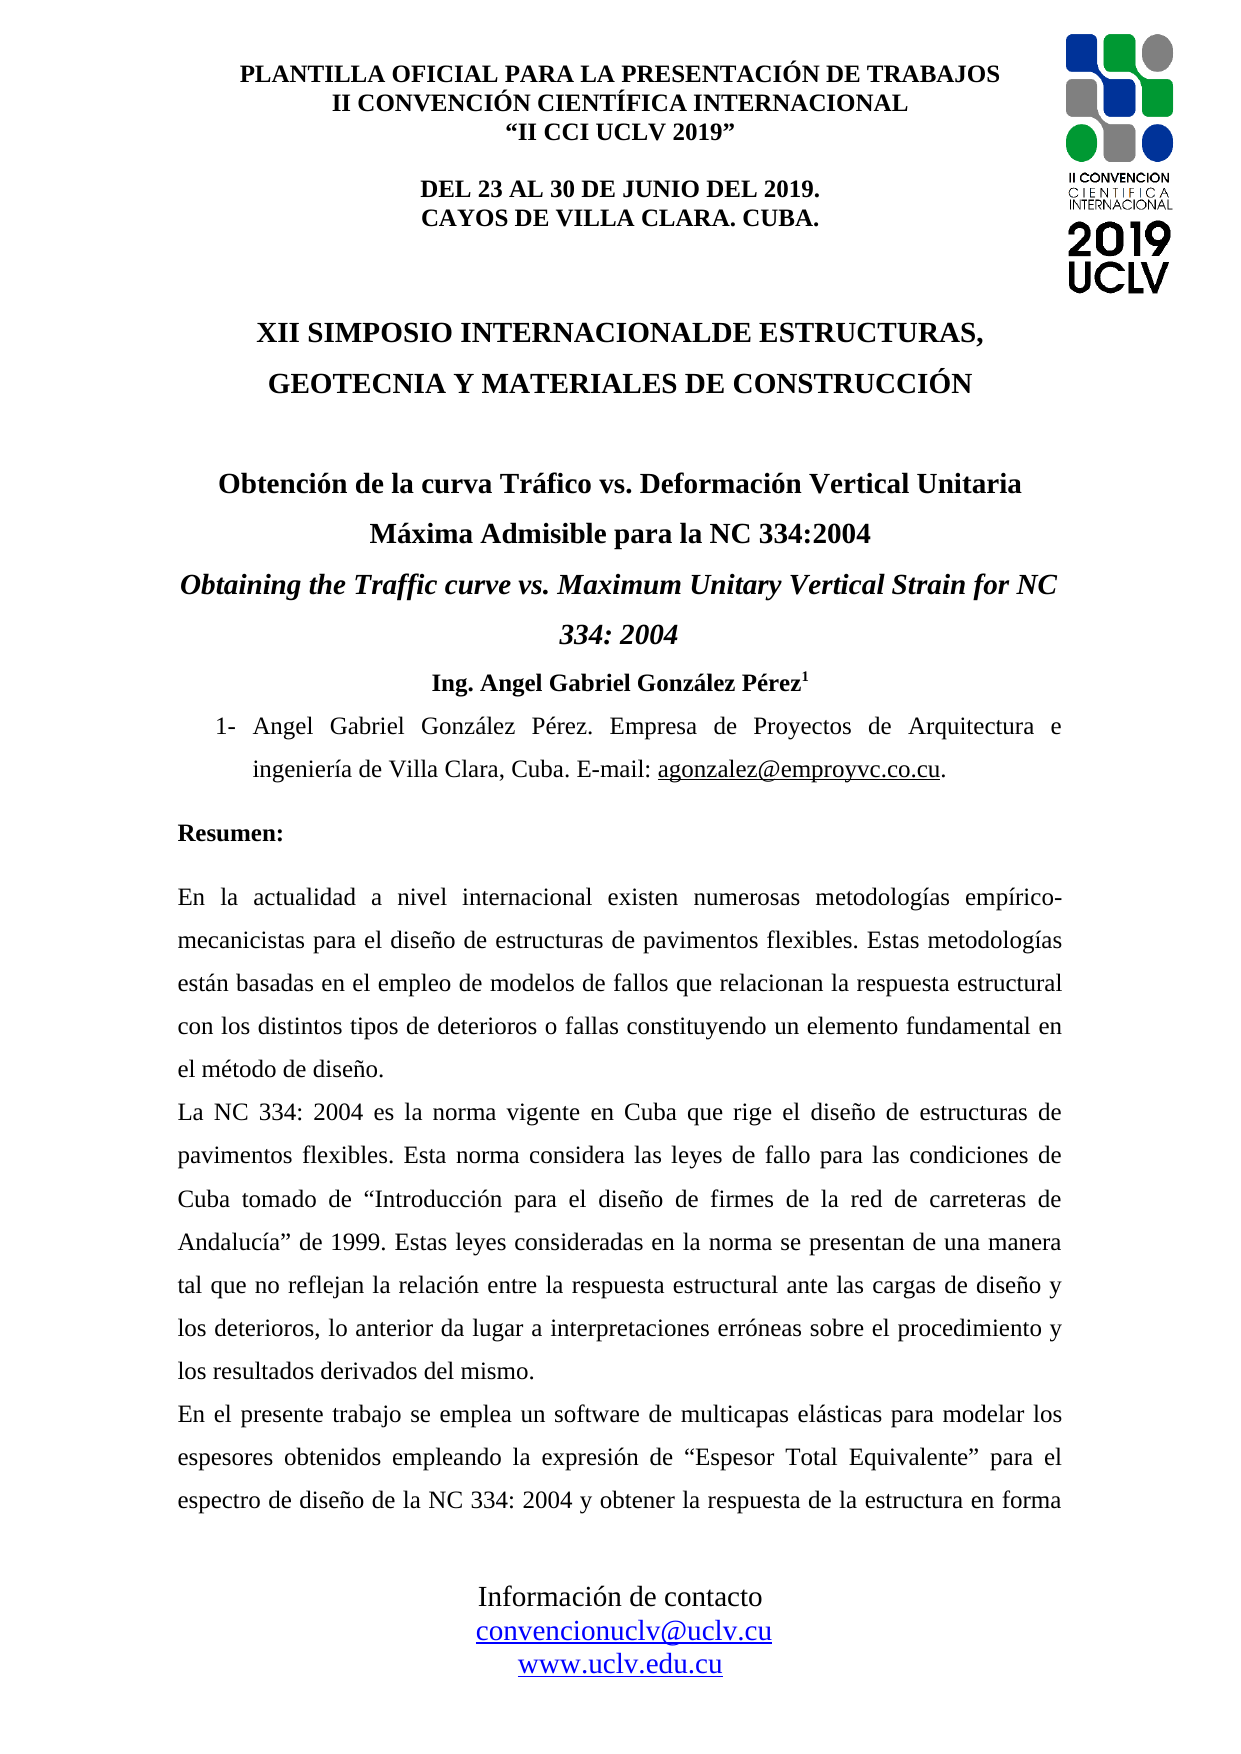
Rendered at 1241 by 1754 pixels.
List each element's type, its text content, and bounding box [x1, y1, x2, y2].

text La NC 334: 2004 es la norma vigente en Cuba que rige el diseño de estructuras de pavimentos flexibles. Esta norma considera las leyes de fallo para las condiciones de Cuba tomado de “Introducción para el diseño de firmes de la red de carreteras de Andalucía” de 1999. Estas leyes consideradas en la norma se presentan de una manera tal que no reflejan la relación entre la respuesta estructural ante las cargas de diseño y los deterioros, lo anterior da lugar a interpretaciones erróneas sobre el procedimiento y los resultados derivados del mismo. [177, 1097, 1063, 1385]
text Obtención de la curva Tráfico vs. Deformación Vertical Unitaria Máxima Admisible para la NC 334:2004 [177, 466, 1063, 550]
text Obtaining the Traffic curve vs. Maximum Unitary Vertical Strain for NC 334: 2004 [177, 567, 1063, 651]
text En la actualidad a nivel internacional existen numerosas metodologías empírico-mecanicistas para el diseño de estructuras de pavimentos flexibles. Estas metodologías están basadas en el empleo de modelos de fallos que relacionan la respuesta estructural con los distintos tipos de deterioros o fallas constituyendo un elemento fundamental en el método de diseño. [177, 882, 1063, 1083]
text Ing. Angel Gabriel González Pérez1 [177, 668, 1063, 696]
text Resumen: [177, 818, 1063, 847]
picture [1061, 31, 1182, 303]
text XII SIMPOSIO INTERNACIONALDE ESTRUCTURAS, GEOTECNIA Y MATERIALES DE CONSTRUCCIÓN [177, 315, 1063, 399]
list Angel Gabriel González Pérez. Empresa de Proyectos de Arquitectura e ingeniería de Villa Clara, Cuba. E-mail: agonzalez@emproyvc.co.cu. [215, 711, 1063, 783]
